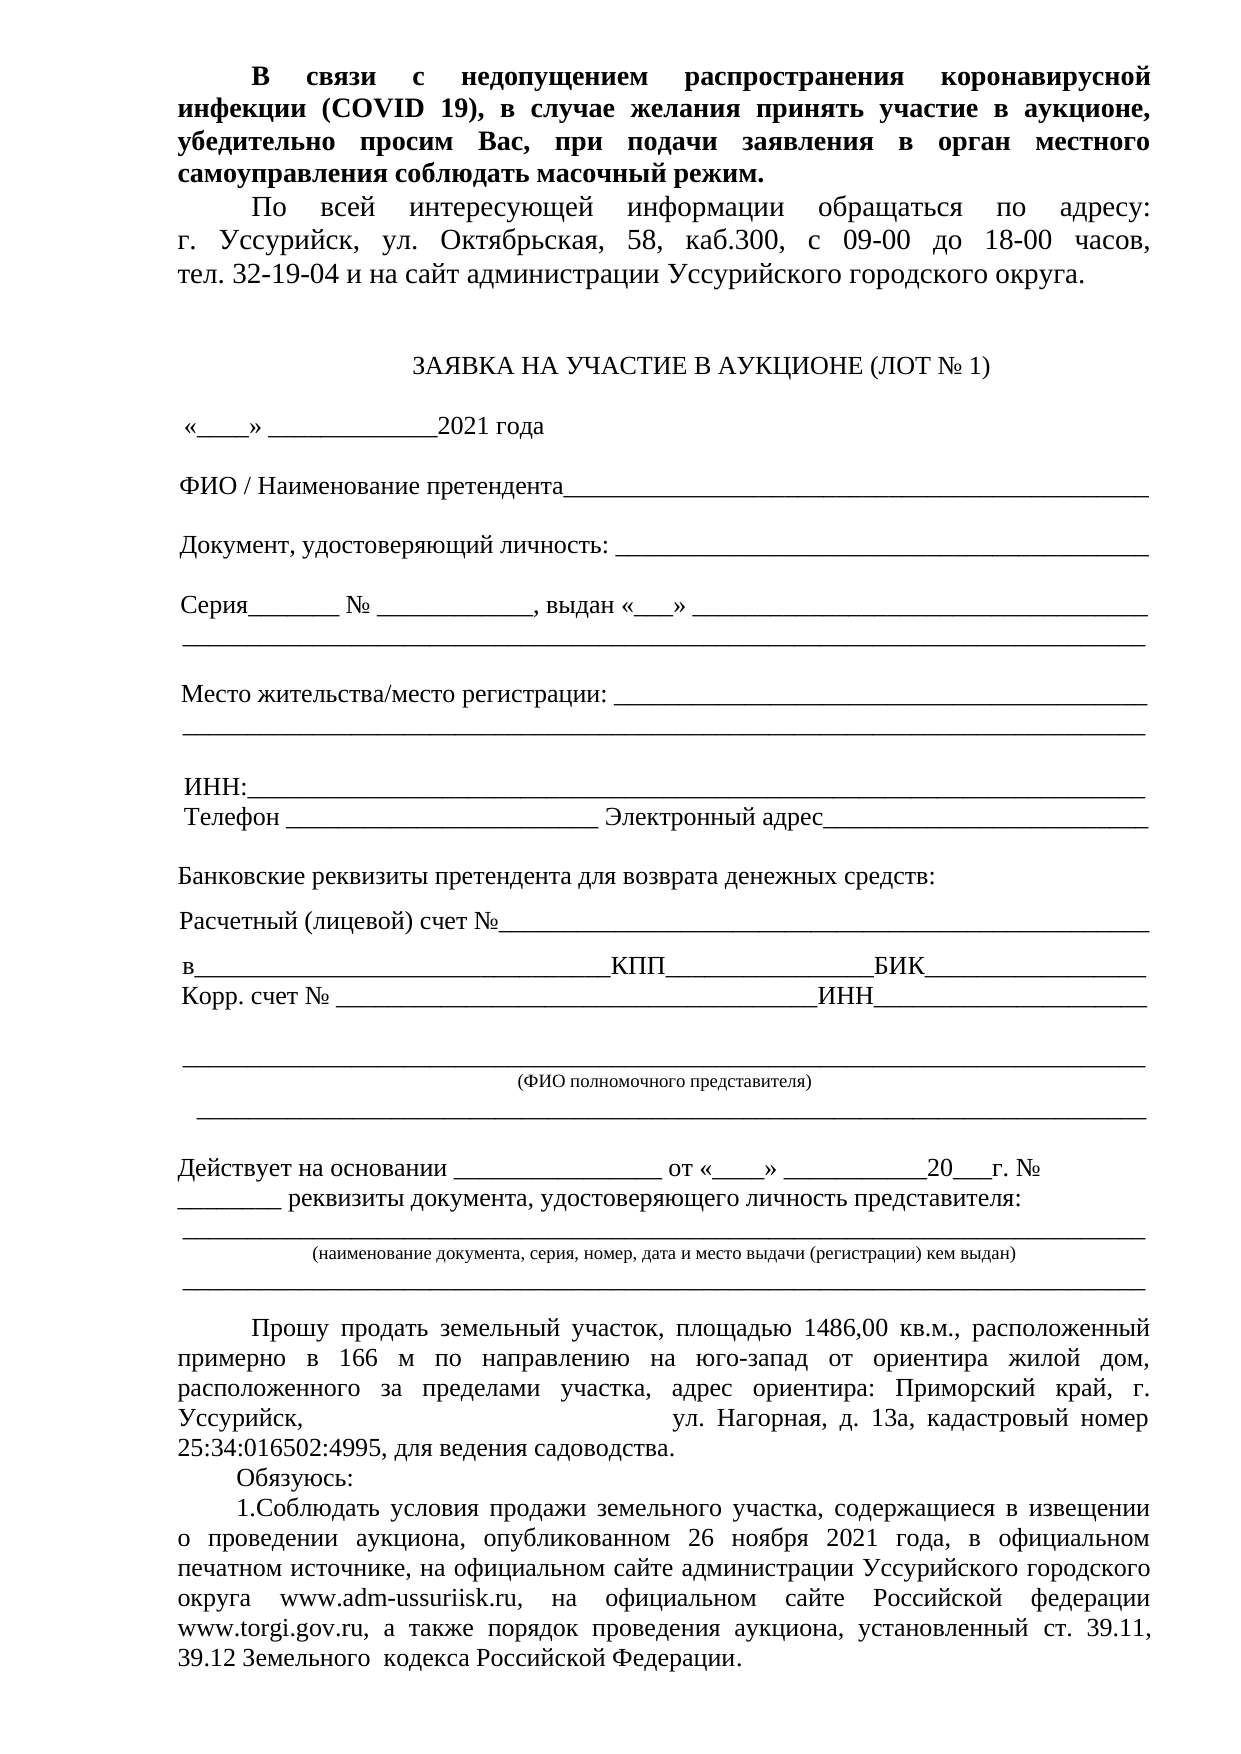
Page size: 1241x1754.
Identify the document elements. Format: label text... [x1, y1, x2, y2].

text Прошу продать земельный участок, площадью 1486,00 кв.м., расположенный примерно в 166 м по направлению на юго-запад от ориентира жилой дом, расположенного за пределами участка, адрес ориентира: Приморский край, г. Уссурийск, ул. Нагорная, д. 13а, кадастровый номер 25:34:016502:4995, для ведения садоводства. [177, 1312, 1152, 1462]
text «____» _____________2021 года [177, 410, 1152, 440]
text ИНН:_____________________________________________________________________ [177, 771, 1152, 801]
text _________________________________________________________________________ [177, 1092, 1167, 1122]
text 1.Соблюдать условия продажи земельного участка, содержащиеся в извещении о проведении аукциона, опубликованном 26 ноября 2021 года, в официальном печатном источнике, на официальном сайте администрации Уссурийского городского округа www.adm-ussuriisk.ru, на официальном сайте Российской федерации www.torgi.gov.ru, а также порядок проведения аукциона, установленный ст. 39.11, 39.12 Земельного кодекса Российской Федерации. [177, 1492, 1152, 1672]
text Банковские реквизиты претендента для возврата денежных средств: [177, 860, 1152, 890]
text Обязуюсь: [177, 1462, 1152, 1492]
text __________________________________________________________________________ [177, 1212, 1152, 1242]
text __________________________________________________________________________ [177, 708, 1152, 738]
text По всей интересующей информации обращаться по адресу: г. Уссурийск, ул. Октябрьская, 58, каб.300, с 09-00 до 18-00 часов, тел. 32-19-04 и на сайт администрации Уссурийского городского округа. [177, 189, 1152, 289]
text Расчетный (лицевой) счет №__________________________________________________ [177, 905, 1152, 935]
text Место жительства/место регистрации: _________________________________________ [177, 678, 1152, 708]
text (наименование документа, серия, номер, дата и место выдачи (регистрации) кем выдан) [177, 1242, 1152, 1263]
text __________________________________________________________________________ [177, 1040, 1152, 1070]
text ЗАЯВКА НА УЧАСТИЕ В АУКЦИОНЕ (ЛОТ № 1) [177, 350, 1152, 380]
text В связи с недопущением распространения коронавирусной инфекции (COVID 19), в случае желания принять участие в аукционе, убедительно просим Вас, при подачи заявления в орган местного самоуправления соблюдать масочный режим. [177, 59, 1152, 189]
text в________________________________КПП________________БИК_________________ [177, 950, 1152, 980]
text (ФИО полномочного представителя) [177, 1070, 1152, 1092]
text __________________________________________________________________________ [177, 1263, 1152, 1293]
text Корр. счет № _____________________________________ИНН_____________________ [177, 980, 1152, 1010]
text Серия_______ № ____________, выдан «___» ___________________________________ [177, 589, 1152, 619]
text __________________________________________________________________________ [177, 619, 1152, 649]
text ФИО / Наименование претендента_____________________________________________ [177, 470, 1152, 500]
text Телефон ________________________ Электронный адрес_________________________ [177, 801, 1152, 831]
text Документ, удостоверяющий личность: _________________________________________ [177, 529, 1152, 559]
text Действует на основании ________________ от «____» ___________20___г. № ________ реквизиты документа, удостоверяющего личность представителя: [177, 1152, 1152, 1212]
